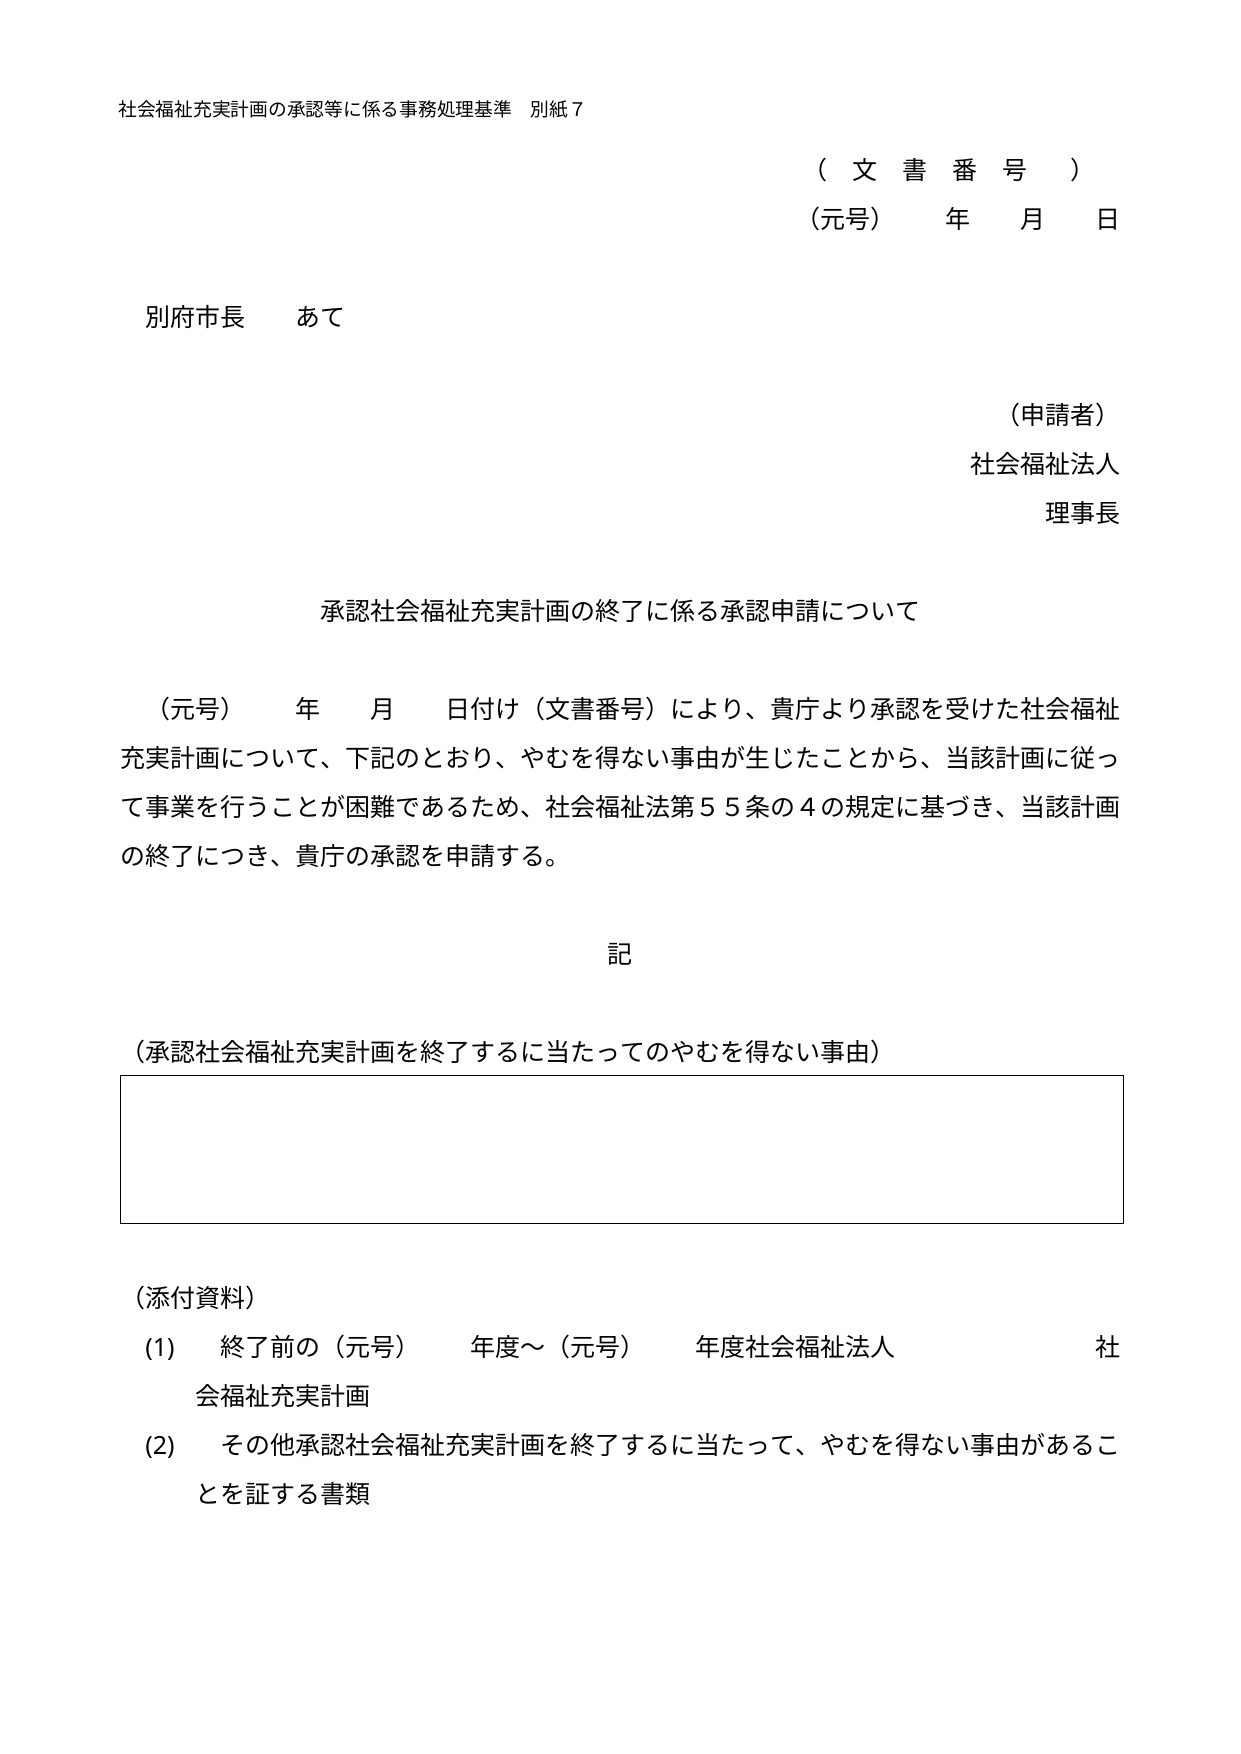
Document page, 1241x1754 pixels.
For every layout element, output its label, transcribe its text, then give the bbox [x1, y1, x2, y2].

text 社会福祉法人 [120, 438, 1120, 487]
text （添付資料） [120, 1272, 1120, 1321]
text （元号） 年 月 日 [120, 193, 1120, 242]
text 別府市長 あて [120, 291, 1120, 340]
text 理事長 [120, 487, 1120, 536]
text (2) その他承認社会福祉充実計画を終了するに当たって、やむを得ない事由があることを証する書類 [120, 1419, 1120, 1517]
subtitle 記 [120, 928, 1120, 977]
text （申請者） [120, 389, 1120, 438]
text （承認社会福祉充実計画を終了するに当たってのやむを得ない事由） [120, 1026, 1120, 1074]
table_header [121, 1076, 1123, 1222]
text 承認社会福祉充実計画の終了に係る承認申請について [120, 585, 1120, 634]
text (1) 終了前の（元号） 年度～（元号） 年度社会福祉法人 社会福祉充実計画 [120, 1321, 1120, 1419]
text （元号） 年 月 日付け（文書番号）により、貴庁より承認を受けた社会福祉充実計画について、下記のとおり、やむを得ない事由が生じたことから、当該計画に従って事業を行うことが困難であるため、社会福祉法第５５条の４の規定に基づき、当該計画の終了につき、貴庁の承認を申請する。 [120, 683, 1120, 879]
text （文書番号） [120, 144, 1120, 193]
